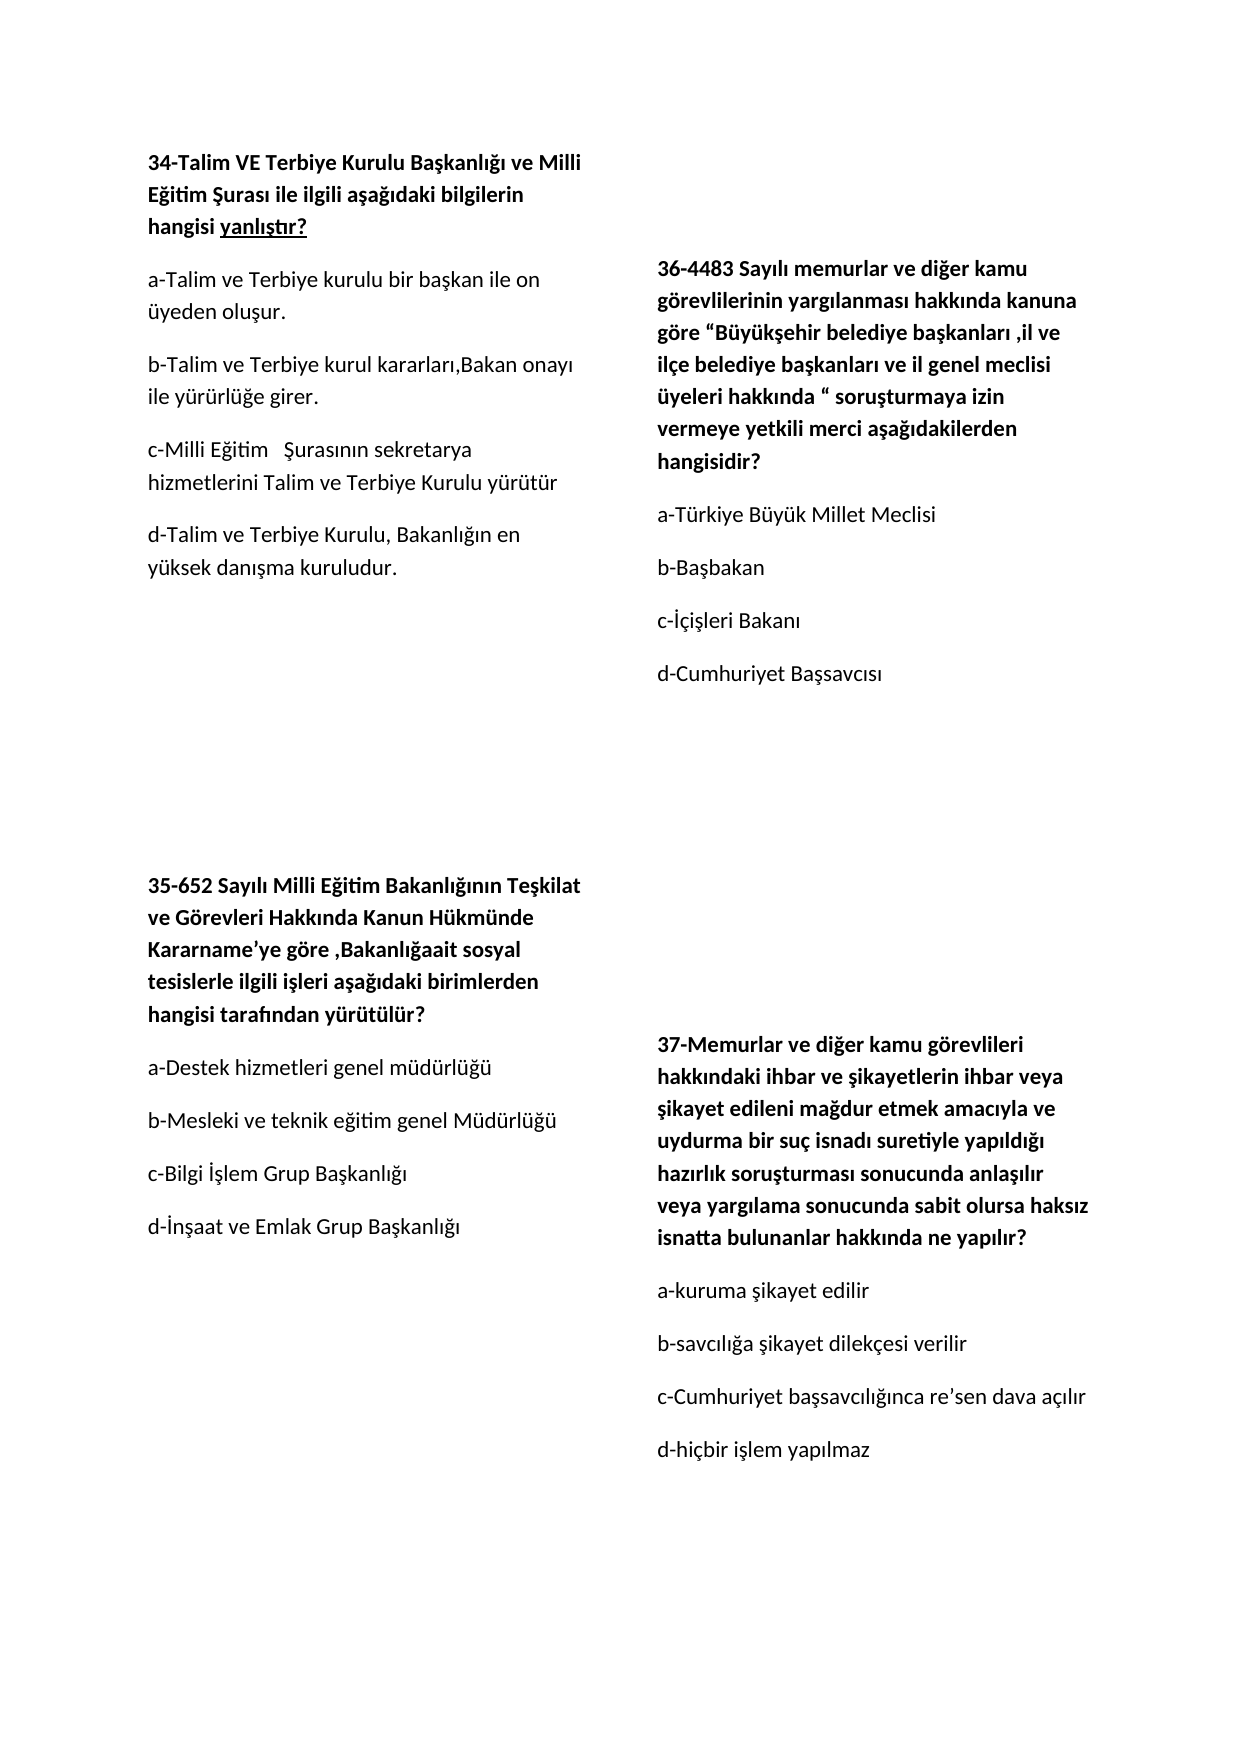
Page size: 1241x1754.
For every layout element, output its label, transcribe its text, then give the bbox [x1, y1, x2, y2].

text a-kuruma şikayet edilir [657, 1276, 1093, 1304]
text a-Türkiye Büyük Millet Meclisi [657, 500, 1093, 528]
text d-hiçbir işlem yapılmaz [657, 1435, 1093, 1463]
text d-Talim ve Terbiye Kurulu, Bakanlığın en yüksek danışma kuruludur. [148, 521, 583, 581]
text c-İçişleri Bakanı [657, 606, 1093, 634]
text d-İnşaat ve Emlak Grup Başkanlığı [148, 1212, 583, 1240]
text a-Talim ve Terbiye kurulu bir başkan ile on üyeden oluşur. [148, 265, 583, 325]
text 36-4483 Sayılı memurlar ve diğer kamu görevlilerinin yargılanması hakkında kanuna göre “Büyükşehir belediye başkanları ,il ve ilçe belediye başkanları ve il genel meclisi üyeleri hakkında “ soruşturmaya izin vermeye yetkili merci aşağıdakilerden hangisidir? [657, 254, 1093, 475]
text b-Mesleki ve teknik eğitim genel Müdürlüğü [148, 1106, 583, 1134]
text 37-Memurlar ve diğer kamu görevlileri hakkındaki ihbar ve şikayetlerin ihbar veya şikayet edileni mağdur etmek amacıyla ve uydurma bir suç isnadı suretiyle yapıldığı hazırlık soruşturması sonucunda anlaşılır veya yargılama sonucunda sabit olursa haksız isnatta bulunanlar hakkında ne yapılır? [657, 1030, 1093, 1251]
text c-Cumhuriyet başsavcılığınca re’sen dava açılır [657, 1382, 1093, 1410]
text c-Bilgi İşlem Grup Başkanlığı [148, 1159, 583, 1187]
text c-Milli Eğitim Şurasının sekretarya hizmetlerini Talim ve Terbiye Kurulu yürütür [148, 435, 583, 496]
text a-Destek hizmetleri genel müdürlüğü [148, 1053, 583, 1081]
text b-Talim ve Terbiye kurul kararları,Bakan onayı ile yürürlüğe girer. [148, 350, 583, 410]
text d-Cumhuriyet Başsavcısı [657, 659, 1093, 687]
text b-Başbakan [657, 553, 1093, 581]
text b-savcılığa şikayet dilekçesi verilir [657, 1329, 1093, 1357]
text 35-652 Sayılı Milli Eğitim Bakanlığının Teşkilat ve Görevleri Hakkında Kanun Hükmünde Kararname’ye göre ,Bakanlığaait sosyal tesislerle ilgili işleri aşağıdaki birimlerden hangisi tarafından yürütülür? [148, 871, 583, 1028]
text 34-Talim VE Terbiye Kurulu Başkanlığı ve Milli Eğitim Şurası ile ilgili aşağıdaki bilgilerin hangisi yanlıştır? [148, 148, 583, 240]
